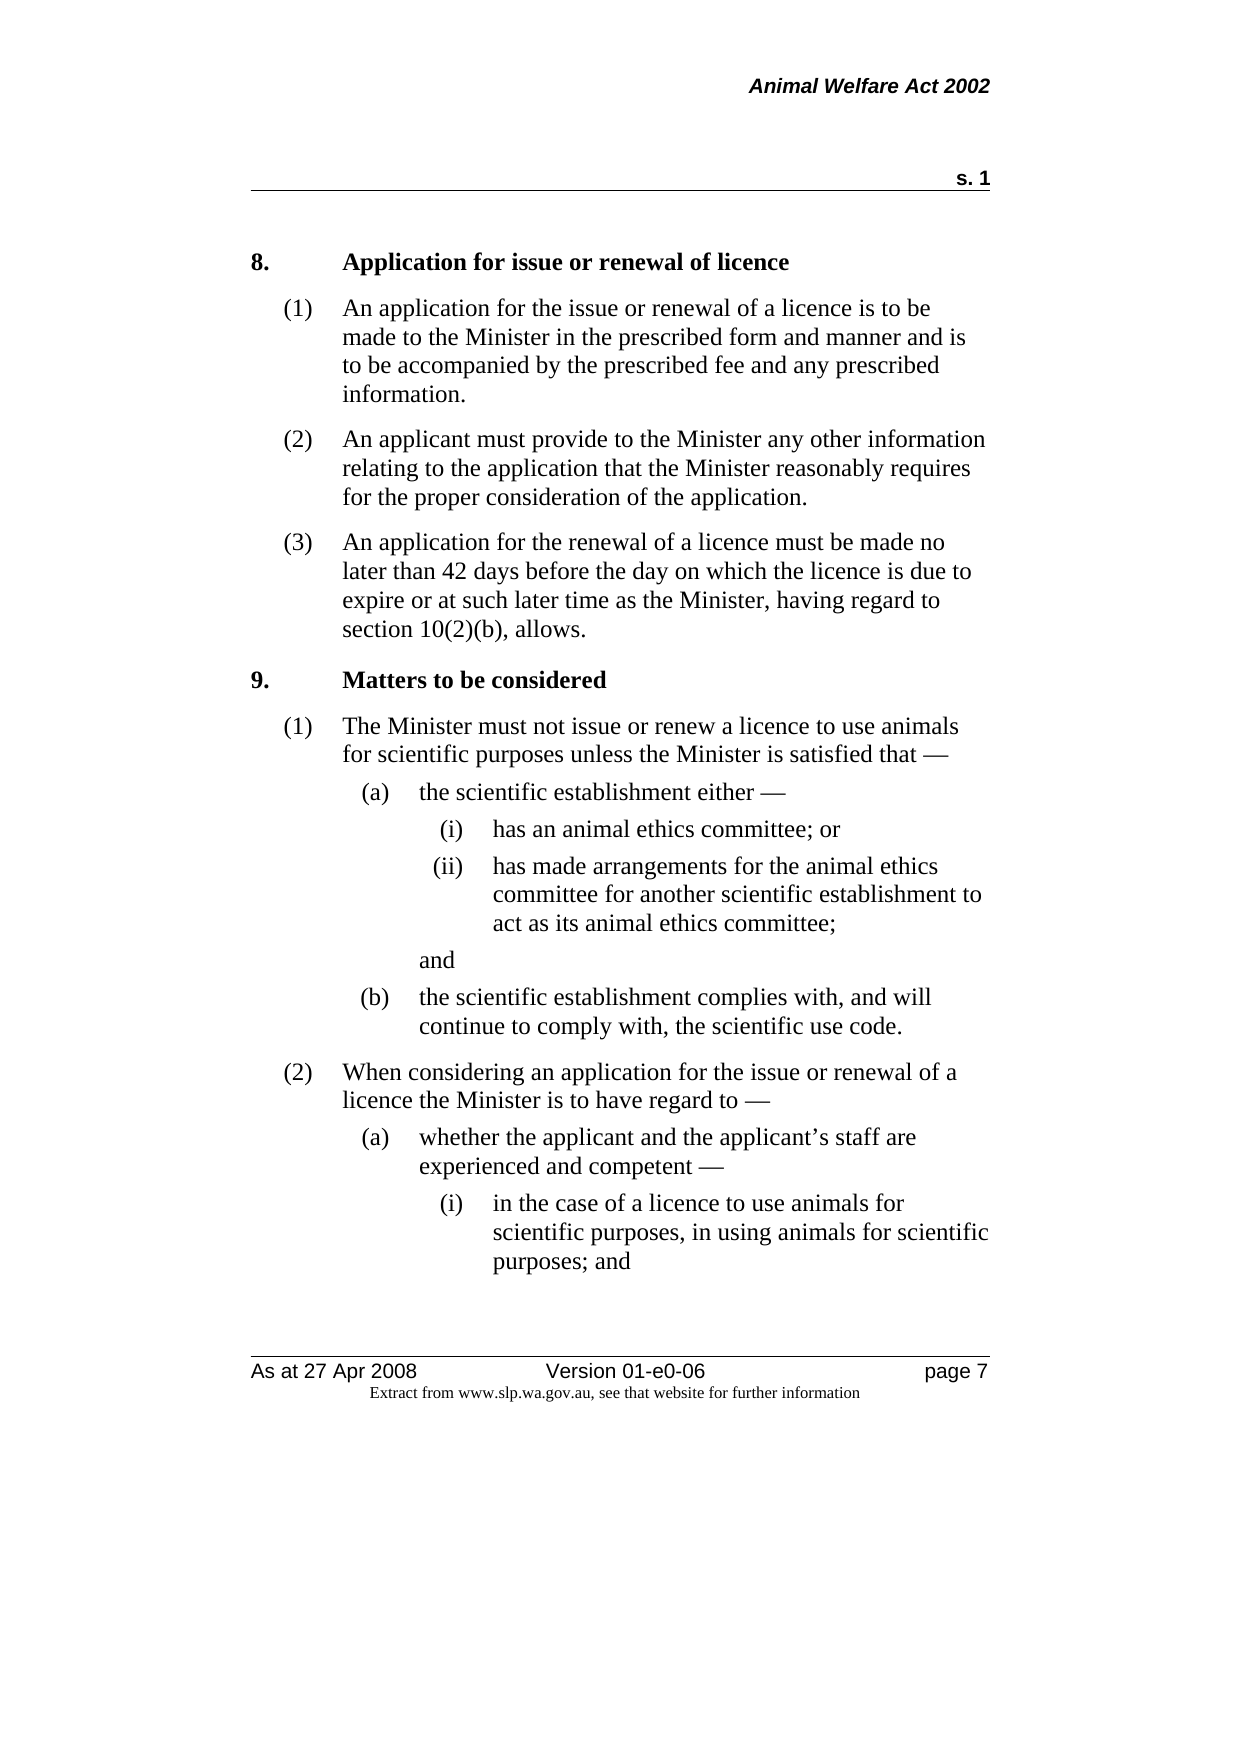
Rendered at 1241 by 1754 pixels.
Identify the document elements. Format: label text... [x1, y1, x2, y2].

text (a) the scientific establishment either — [251, 777, 990, 805]
text (i) in the case of a licence to use animals for scientific purposes, in using animals for scientific purposes; and [251, 1188, 990, 1274]
text (1) An application for the issue or renewal of a licence is to be made to the Minister in the prescribed form and manner and is to be accompanied by the prescribed fee and any prescribed information. [251, 293, 990, 408]
subtitle 8. Application for issue or renewal of licence [251, 247, 990, 276]
text (2) When considering an application for the issue or renewal of a licence the Minister is to have regard to — [251, 1057, 990, 1114]
text (a) whether the applicant and the applicant’s staff are experienced and competent — [251, 1122, 990, 1180]
text (ii) has made arrangements for the animal ethics committee for another scientific establishment to act as its animal ethics committee; [251, 851, 990, 937]
text (2) An applicant must provide to the Minister any other information relating to the application that the Minister reasonably requires for the proper consideration of the application. [251, 424, 990, 511]
text (b) the scientific establishment complies with, and will continue to comply with, the scientific use code. [251, 982, 990, 1040]
text and [251, 945, 990, 974]
text (1) The Minister must not issue or renew a licence to use animals for scientific purposes unless the Minister is satisfied that — [251, 711, 990, 768]
text (3) An application for the renewal of a licence must be made no later than 42 days before the day on which the licence is due to expire or at such later time as the Minister, having regard to section 10(2)(b), allows. [251, 527, 990, 642]
text (i) has an animal ethics committee; or [251, 814, 990, 842]
subtitle 9. Matters to be considered [251, 665, 990, 694]
